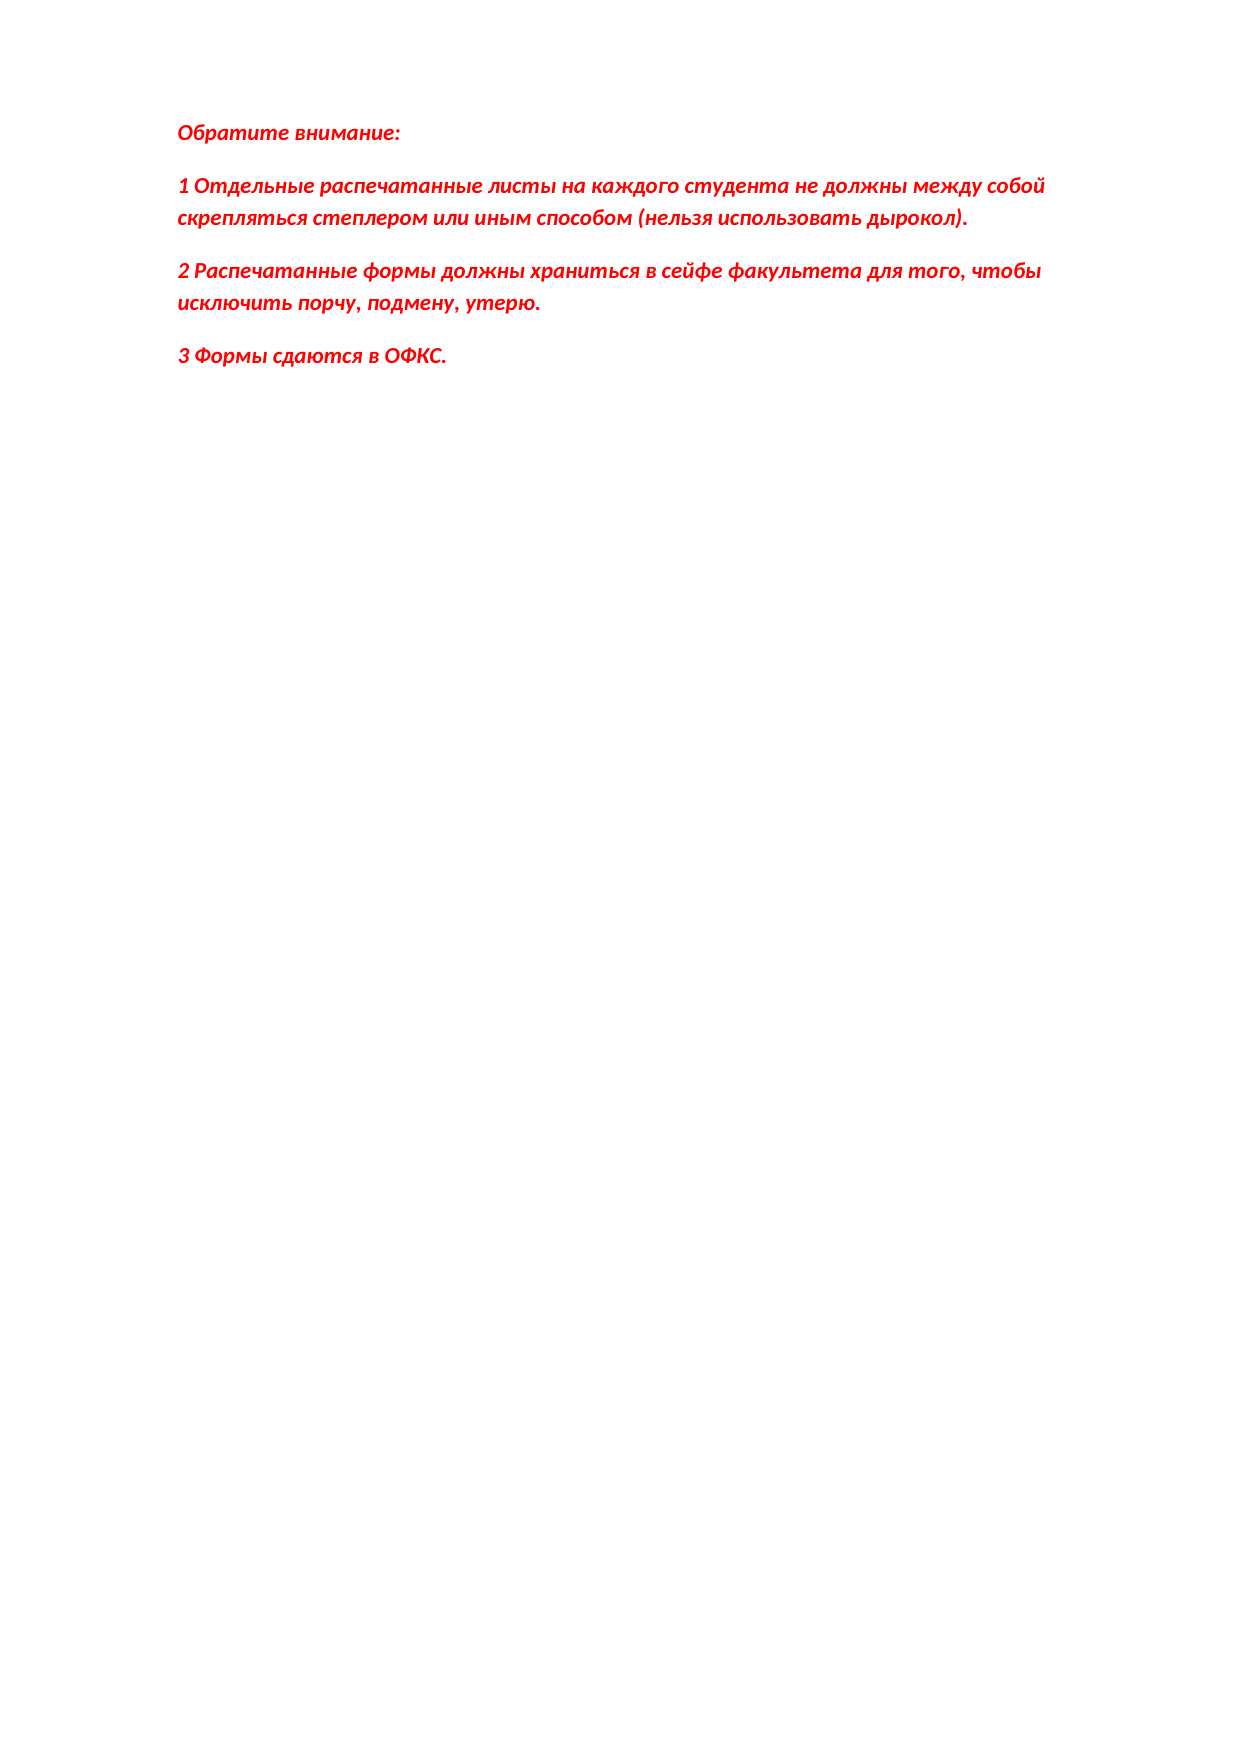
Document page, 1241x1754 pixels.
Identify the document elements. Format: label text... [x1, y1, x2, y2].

text 3 Формы сдаются в ОФКС. [177, 342, 1152, 369]
text 2 Распечатанные формы должны храниться в сейфе факультета для того, чтобы исключить порчу, подмену, утерю. [177, 256, 1152, 317]
text Обратите внимание: [177, 118, 1152, 146]
text 1 Отдельные распечатанные листы на каждого студента не должны между собой скрепляться степлером или иным способом (нельзя использовать дырокол). [177, 171, 1152, 231]
